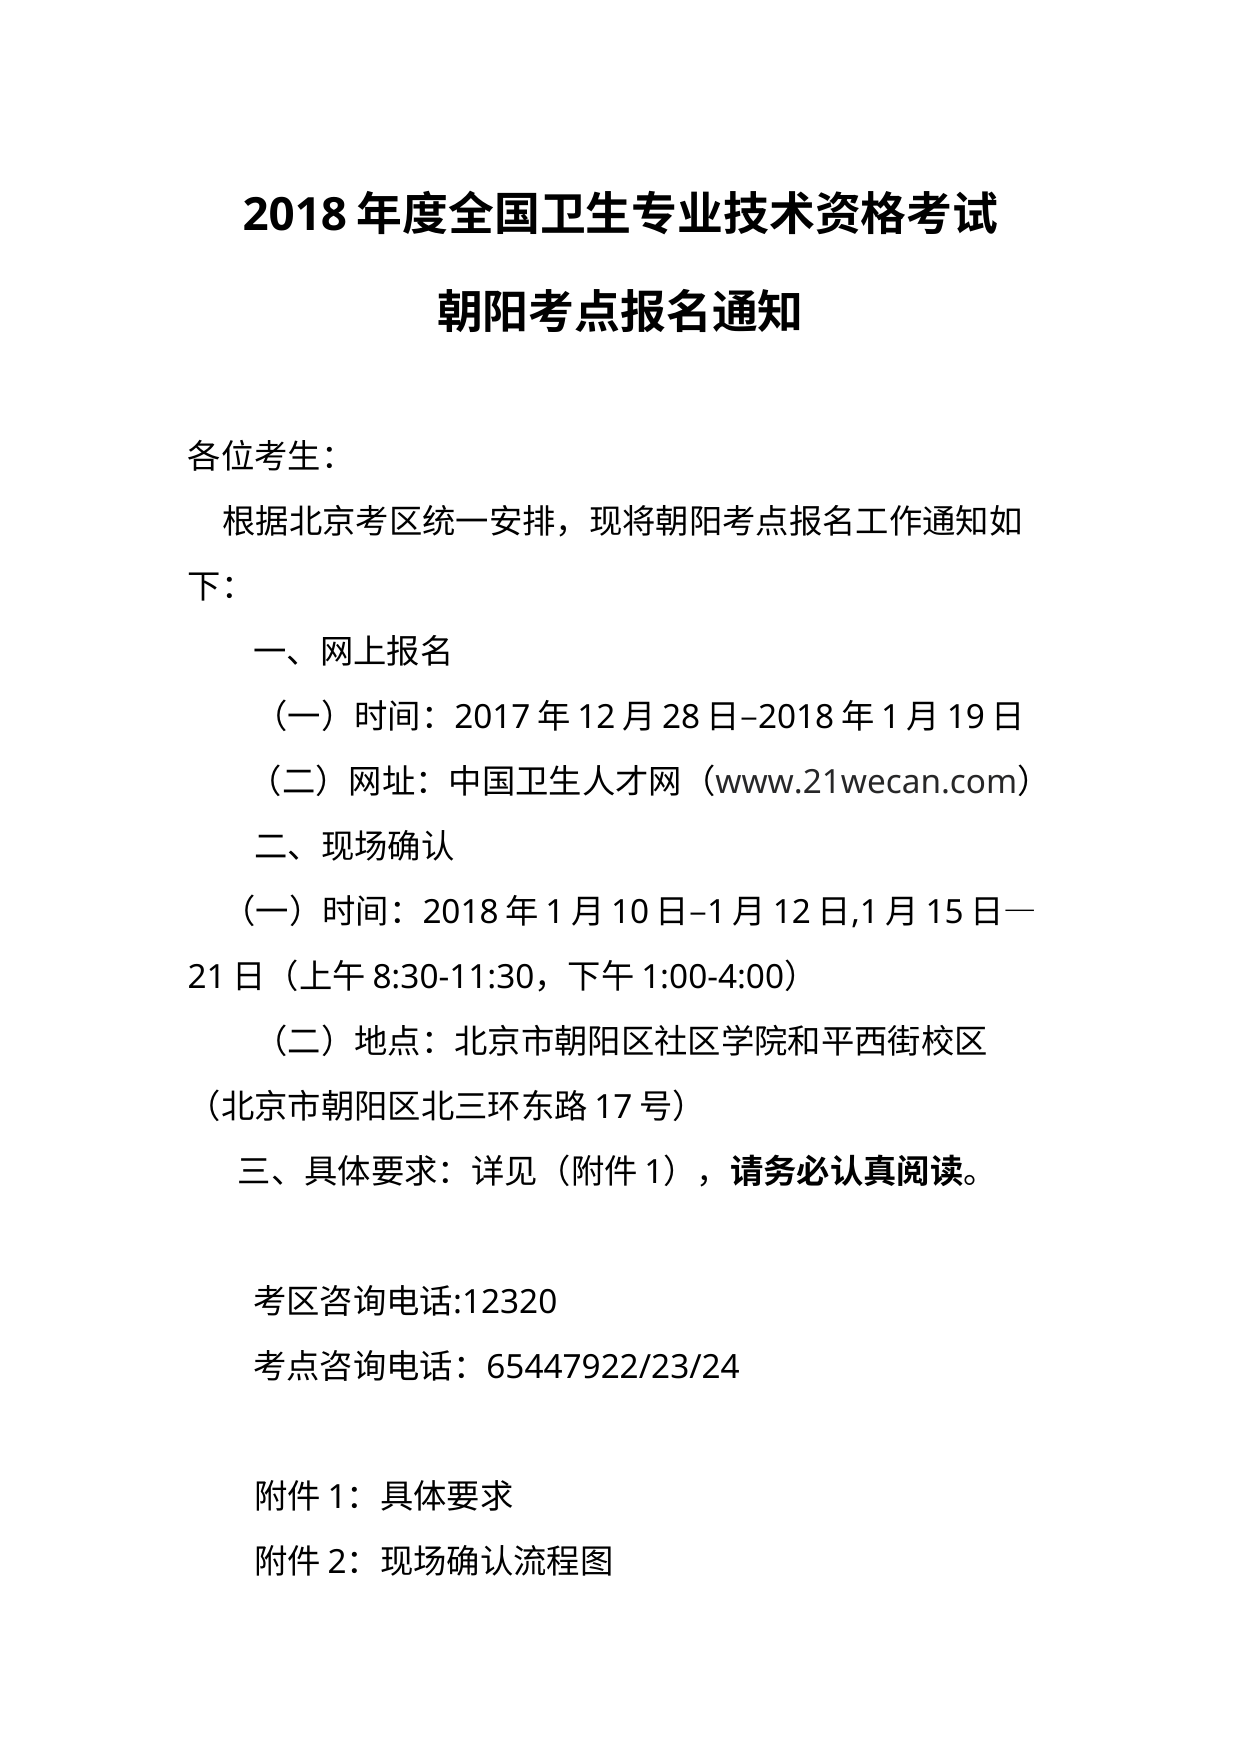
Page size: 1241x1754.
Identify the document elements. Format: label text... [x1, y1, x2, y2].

text 一、网上报名 [187, 617, 1053, 682]
text 附件1：具体要求 [187, 1462, 1053, 1527]
text 三、具体要求：详见（附件1），请务必认真阅读。 [187, 1137, 1053, 1202]
text 考点咨询电话：65447922/23/24 [187, 1332, 1053, 1397]
text 二、现场确认 [187, 812, 1053, 877]
text （一）时间：2018年1月10日–1月12日,1月15日—21日（上午8:30-11:30，下午1:00-4:00） [187, 877, 1053, 1007]
text （二）网址：中国卫生人才网（www.21wecan.com） [198, 747, 1053, 812]
text 2018年度全国卫生专业技术资格考试 [187, 162, 1053, 259]
text 各位考生： [187, 422, 1053, 487]
text （二）地点：北京市朝阳区社区学院和平西街校区（北京市朝阳区北三环东路17号） [187, 1007, 1053, 1137]
text （一）时间：2017年12月28日–2018年1月19日 [187, 682, 1053, 747]
text 考区咨询电话:12320 [187, 1267, 1053, 1332]
text 附件2：现场确认流程图 [187, 1527, 1053, 1592]
text 根据北京考区统一安排，现将朝阳考点报名工作通知如下： [187, 487, 1053, 617]
text 朝阳考点报名通知 [187, 259, 1053, 357]
